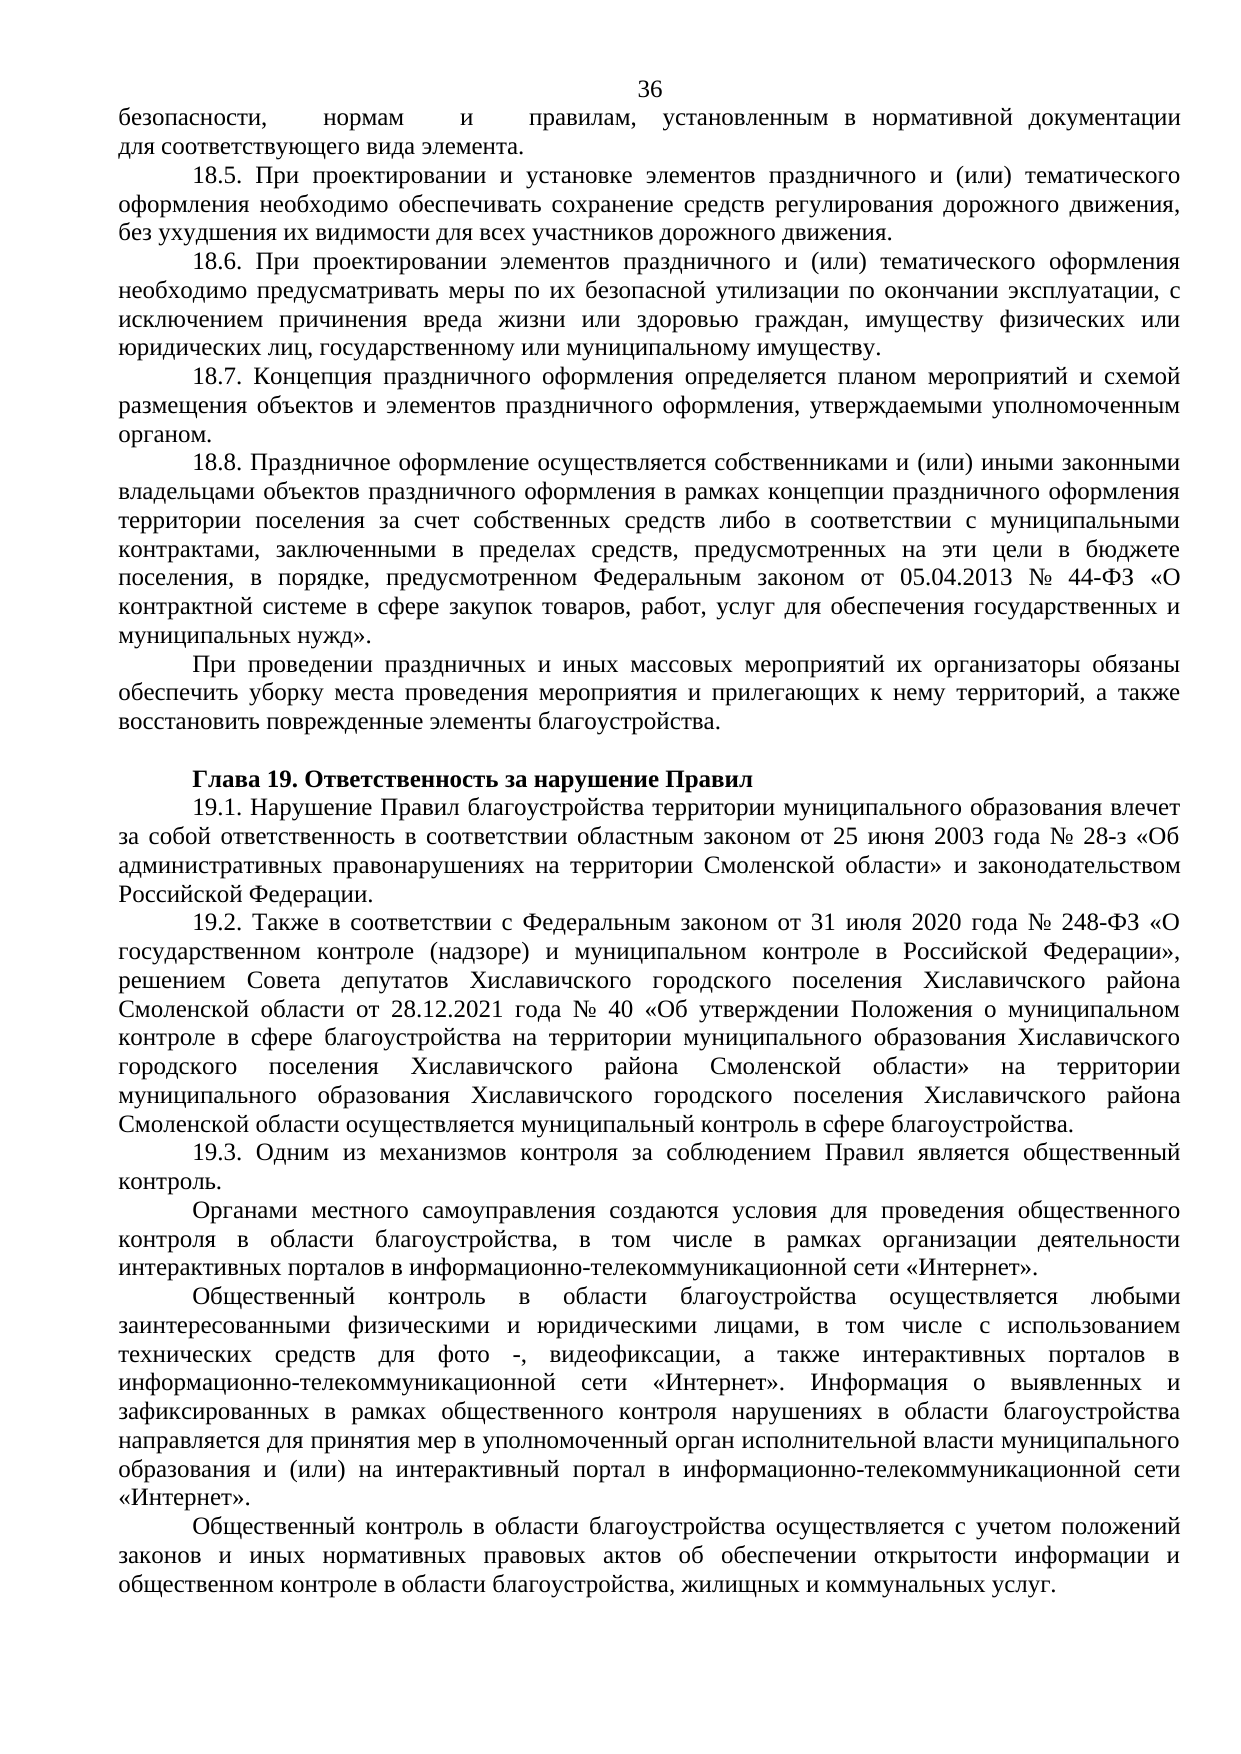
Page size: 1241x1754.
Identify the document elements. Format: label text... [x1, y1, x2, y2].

text 18.6. При проектировании элементов праздничного и (или) тематического оформления необходимо предусматривать меры по их безопасной утилизации по окончании эксплуатации, с исключением причинения вреда жизни или здоровью граждан, имуществу физических или юридических лиц, государственному или муниципальному имуществу. [118, 246, 1181, 361]
text 18.8. Праздничное оформление осуществляется собственниками и (или) иными законными владельцами объектов праздничного оформления в рамках концепции праздничного оформления территории поселения за счет собственных средств либо в соответствии с муниципальными контрактами, заключенными в пределах средств, предусмотренных на эти цели в бюджете поселения, в порядке, предусмотренном Федеральным законом от 05.04.2013 № 44-ФЗ «О контрактной системе в сфере закупок товаров, работ, услуг для обеспечения государственных и муниципальных нужд». [118, 447, 1181, 649]
text 19.2. Также в соответствии с Федеральным законом от 31 июля 2020 года № 248-ФЗ «О государственном контроле (надзоре) и муниципальном контроле в Российской Федерации», решением Совета депутатов Хиславичского городского поселения Хиславичского района Смоленской области от 28.12.2021 года № 40 «Об утверждении Положения о муниципальном контроле в сфере благоустройства на территории муниципального образования Хиславичского городского поселения Хиславичского района Смоленской области» на территории муниципального образования Хиславичского городского поселения Хиславичского района Смоленской области осуществляется муниципальный контроль в сфере благоустройства. [118, 907, 1181, 1137]
text Общественный контроль в области благоустройства осуществляется с учетом положений законов и иных нормативных правовых актов об обеспечении открытости информации и общественном контроле в области благоустройства, жилищных и коммунальных услуг. [118, 1511, 1181, 1597]
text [118, 102, 1181, 160]
text 18.7. Концепция праздничного оформления определяется планом мероприятий и схемой размещения объектов и элементов праздничного оформления, утверждаемыми уполномоченным органом. [118, 361, 1181, 447]
text 19.1. Нарушение Правил благоустройства территории муниципального образования влечет за собой ответственность в соответствии областным законом от 25 июня 2003 года № 28-з «Об административных правонарушениях на территории Смоленской области» и законодательством Российской Федерации. [118, 792, 1181, 907]
subtitle Глава 19. Ответственность за нарушение Правил [118, 764, 1181, 792]
text При проведении праздничных и иных массовых мероприятий их организаторы обязаны обеспечить уборку места проведения мероприятия и прилегающих к нему территорий, а также восстановить поврежденные элементы благоустройства. [118, 649, 1181, 735]
text Общественный контроль в области благоустройства осуществляется любыми заинтересованными физическими и юридическими лицами, в том числе с использованием технических средств для фото -, видеофиксации, а также интерактивных порталов в информационно-телекоммуникационной сети «Интернет». Информация о выявленных и зафиксированных в рамках общественного контроля нарушениях в области благоустройства направляется для принятия мер в уполномоченный орган исполнительной власти муниципального образования и (или) на интерактивный портал в информационно-телекоммуникационной сети «Интернет». [118, 1281, 1181, 1511]
text 18.5. При проектировании и установке элементов праздничного и (или) тематического оформления необходимо обеспечивать сохранение средств регулирования дорожного движения, без ухудшения их видимости для всех участников дорожного движения. [118, 160, 1181, 246]
text 19.3. Одним из механизмов контроля за соблюдением Правил является общественный контроль. [118, 1137, 1181, 1195]
text Органами местного самоуправления создаются условия для проведения общественного контроля в области благоустройства, в том числе в рамках организации деятельности интерактивных порталов в информационно-телекоммуникационной сети «Интернет». [118, 1195, 1181, 1281]
